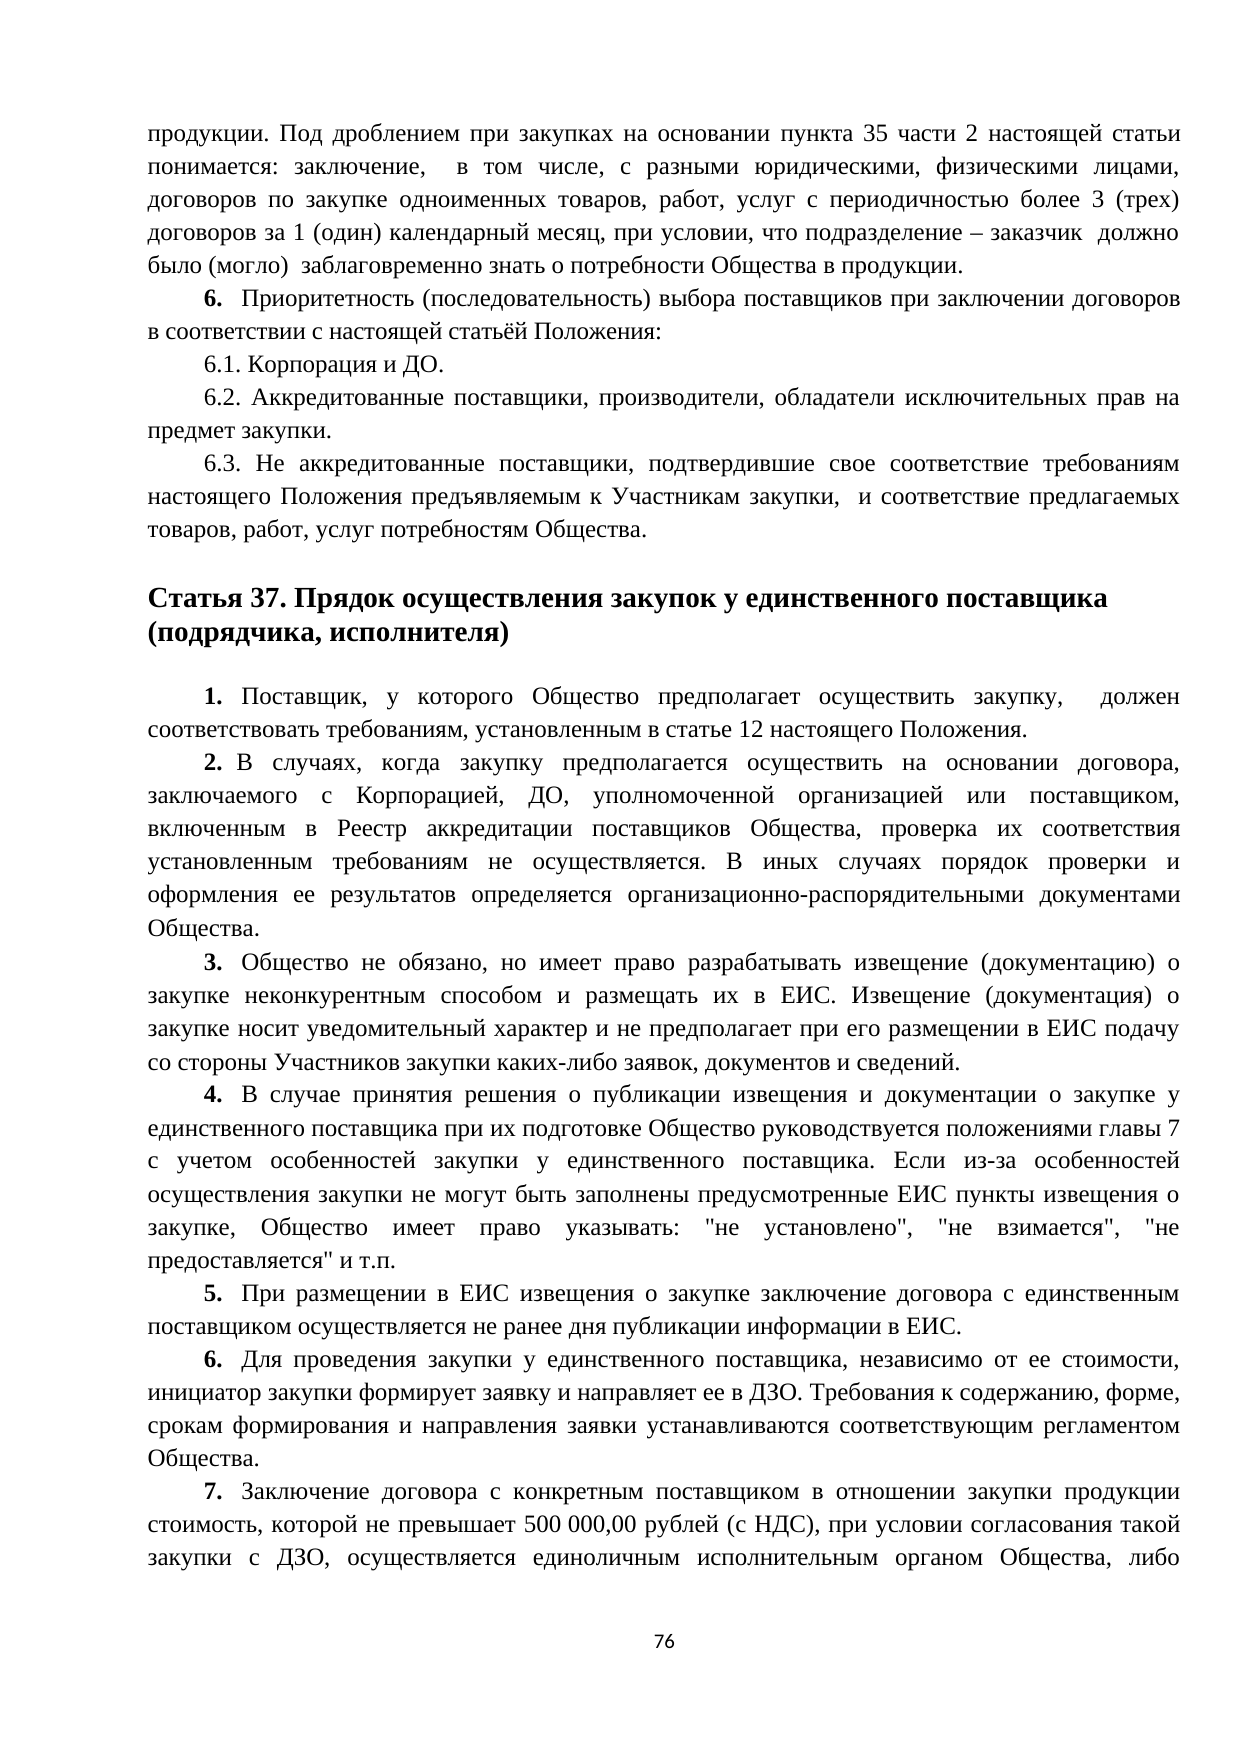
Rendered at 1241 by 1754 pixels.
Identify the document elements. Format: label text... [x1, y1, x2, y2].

list Поставщик, у которого Общество предполагает осуществить закупку, должен соответствовать требованиям, установленным в статье 12 настоящего Положения. [147, 681, 1181, 743]
list В случаях, когда закупку предполагается осуществить на основании договора, заключаемого с Корпорацией, ДО, уполномоченной организацией или поставщиком, включенным в Реестр аккредитации поставщиков Общества, проверка их соответствия установленным требованиям не осуществляется. В иных случаях порядок проверки и оформления ее результатов определяется организационно-распорядительными документами Общества. [147, 747, 1181, 943]
text 6.2. Аккредитованные поставщики, производители, обладатели исключительных прав на предмет закупки. [147, 382, 1181, 444]
list Приоритетность (последовательность) выбора поставщиков при заключении договоров в соответствии с настоящей статьёй Положения: [147, 283, 1181, 345]
text 6.1. Корпорация и ДО. [147, 349, 1181, 378]
list Общество не обязано, но имеет право разрабатывать извещение (документацию) о закупке неконкурентным способом и размещать их в ЕИС. Извещение (документация) о закупке носит уведомительный характер и не предполагает при его размещении в ЕИС подачу со стороны Участников закупки каких-либо заявок, документов и сведений. [147, 947, 1181, 1075]
list В случае принятия решения о публикации извещения и документации о закупке у единственного поставщика при их подготовке Общество руководствуется положениями главы 7 с учетом особенностей закупки у единственного поставщика. Если из-за особенностей осуществления закупки не могут быть заполнены предусмотренные ЕИС пункты извещения о закупке, Общество имеет право указывать: "не установлено", "не взимается", "не предоставляется" и т.п. [147, 1079, 1181, 1273]
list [147, 118, 1181, 279]
text 6.3. Не аккредитованные поставщики, подтвердившие свое соответствие требованиям настоящего Положения предъявляемым к Участникам закупки, и соответствие предлагаемых товаров, работ, услуг потребностям Общества. [147, 448, 1181, 543]
list При размещении в ЕИС извещения о закупке заключение договора с единственным поставщиком осуществляется не ранее дня публикации информации в ЕИС. [147, 1278, 1181, 1339]
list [147, 1476, 1181, 1571]
subtitle Статья 37. Прядок осуществления закупок у единственного поставщика (подрядчика, исполнителя) [147, 581, 1181, 648]
list Для проведения закупки у единственного поставщика, независимо от ее стоимости, инициатор закупки формирует заявку и направляет ее в ДЗО. Требования к содержанию, форме, срокам формирования и направления заявки устанавливаются соответствующим регламентом Общества. [147, 1344, 1181, 1472]
